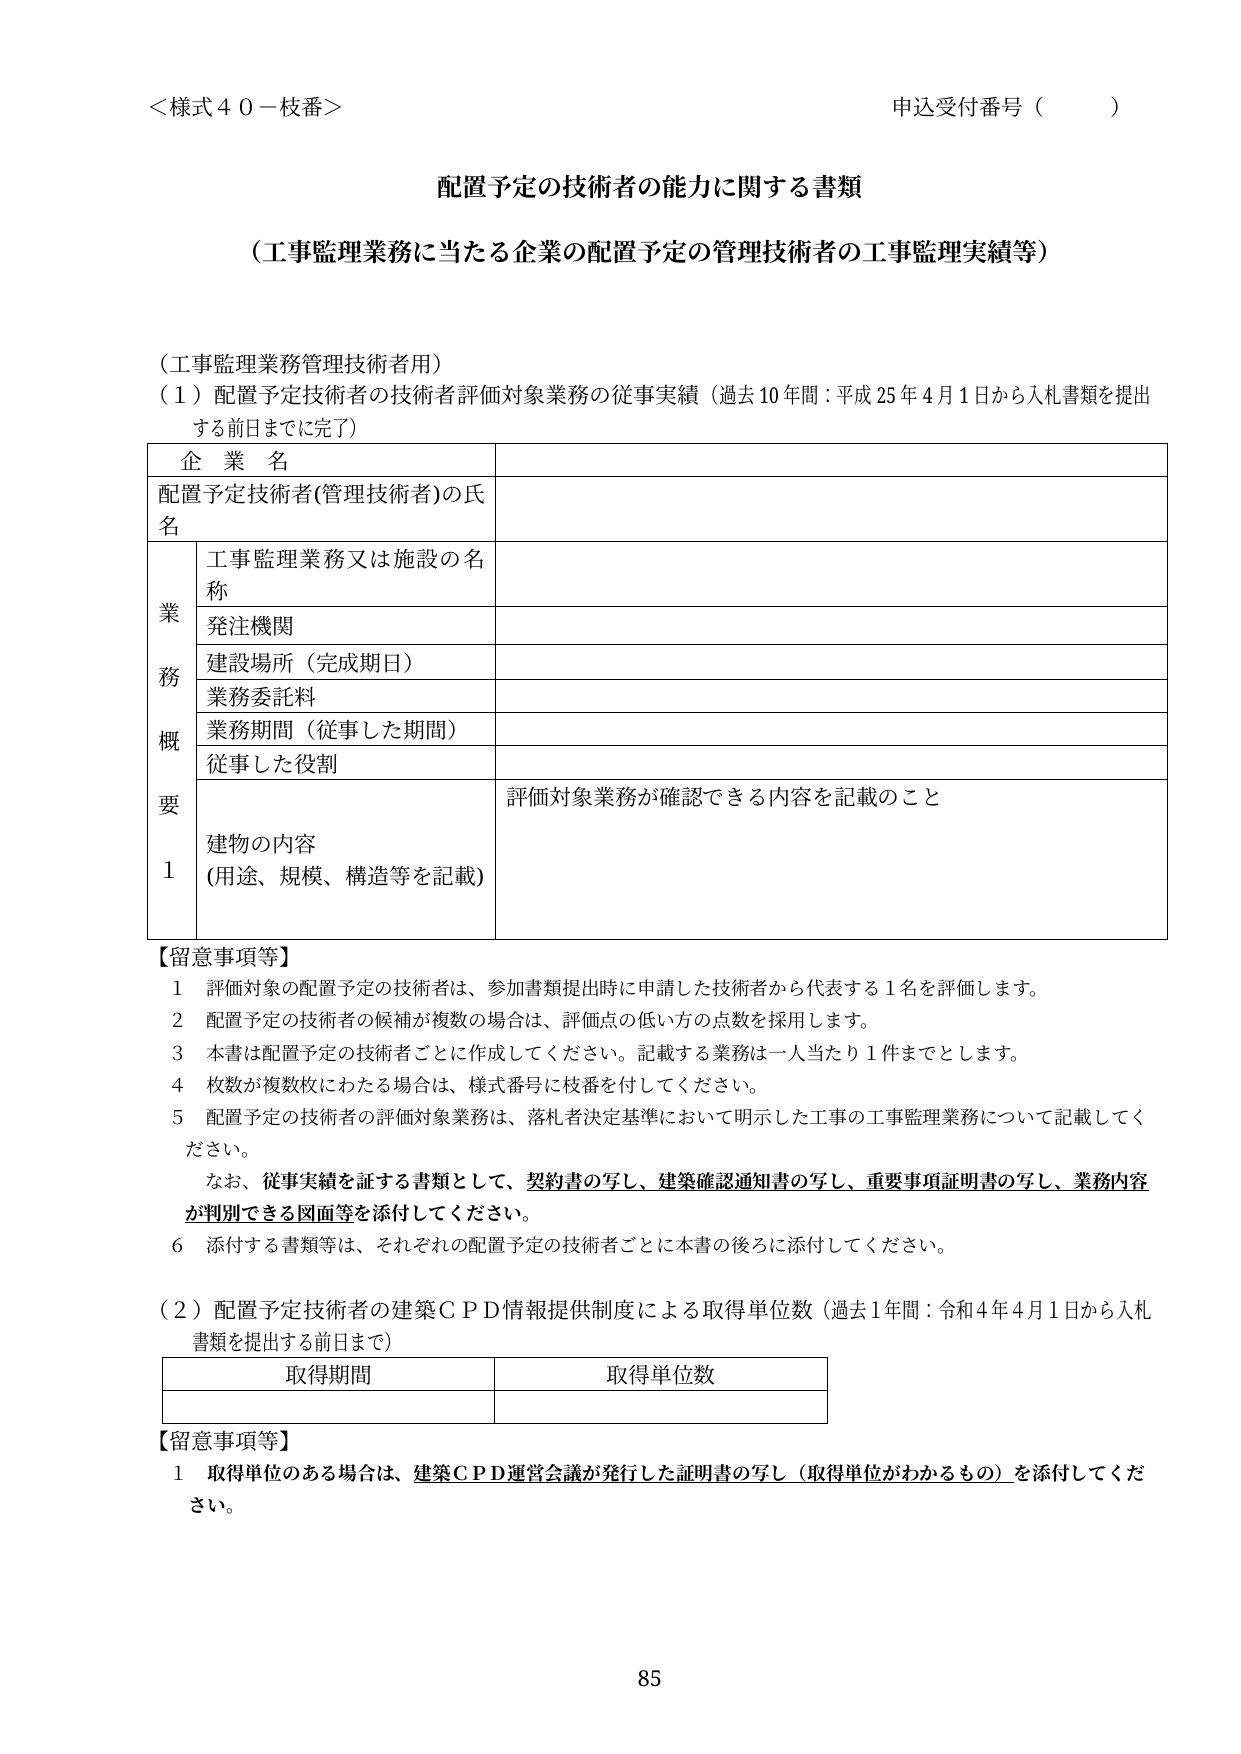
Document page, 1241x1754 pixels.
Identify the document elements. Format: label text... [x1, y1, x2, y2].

table_cell 業 務 概 要 １ [148, 542, 196, 938]
text なお、従事実績を証する書類として、契約書の写し、建築確認通知書の写し、重要事項証明書の写し、業務内容が判別できる図面等を添付してください。 [185, 1164, 1152, 1228]
table_header 取得期間 [163, 1358, 494, 1390]
table_cell [496, 713, 1167, 745]
text 【留意事項等】 [148, 1424, 1152, 1456]
table_cell 工事監理業務又は施設の名称 [197, 542, 495, 606]
text ２ 配置予定の技術者の候補が複数の場合は、評価点の低い方の点数を採用します。 [168, 1004, 1152, 1036]
table_cell 業務委託料 [197, 680, 495, 712]
table_cell [496, 542, 1167, 606]
table_cell [163, 1391, 494, 1423]
table_cell 建設場所（完成期日） [197, 645, 495, 679]
table_cell [496, 477, 1167, 541]
table_cell 従事した役割 [197, 746, 495, 778]
text １ 評価対象の配置予定の技術者は、参加書類提出時に申請した技術者から代表する１名を評価します。 [168, 972, 1152, 1004]
text 配置予定の技術者の能力に関する書類 [148, 154, 1152, 218]
text ＜様式４０－枝番＞ 申込受付番号（ ） [148, 90, 1152, 122]
text ６ 添付する書類等は、それぞれの配置予定の技術者ごとに本書の後ろに添付してください。 [166, 1228, 1152, 1260]
table_cell [496, 607, 1167, 643]
table_cell 建物の内容 (用途、規模、構造等を記載) [197, 780, 495, 938]
table_header 企 業 名 [148, 444, 495, 476]
table_cell [496, 680, 1167, 712]
table_cell 発注機関 [197, 607, 495, 643]
text 【留意事項等】 [148, 940, 1152, 972]
text さい。 [169, 1488, 1152, 1520]
table_cell 業務期間（従事した期間） [197, 713, 495, 745]
table_cell [496, 746, 1167, 778]
table_cell 配置予定技術者(管理技術者)の氏名 [148, 477, 495, 541]
table_cell [496, 645, 1167, 679]
text （工事監理業務管理技術者用） [148, 346, 1152, 378]
text ５ 配置予定の技術者の評価対象業務は、落札者決定基準において明示した工事の工事監理業務について記載してください。 [168, 1100, 1152, 1164]
text （２）配置予定技術者の建築ＣＰＤ情報提供制度による取得単位数（過去１年間：令和４年４月１日から入札書類を提出する前日まで） [148, 1292, 1152, 1357]
text １ 取得単位のある場合は、建築ＣＰＤ運営会議が発行した証明書の写し（取得単位がわかるもの）を添付してくだ [169, 1456, 1152, 1488]
text （工事監理業務に当たる企業の配置予定の管理技術者の工事監理実績等） [148, 218, 1152, 282]
text （１）配置予定技術者の技術者評価対象業務の従事実績（過去10年間：平成25年4月1日から入札書類を提出する前日までに完了） [148, 378, 1152, 443]
table_cell 評価対象業務が確認できる内容を記載のこと [496, 780, 1167, 938]
table_header [496, 444, 1167, 476]
table_cell [495, 1391, 827, 1423]
text ４ 枚数が複数枚にわたる場合は、様式番号に枝番を付してください。 [168, 1068, 1152, 1100]
table_header 取得単位数 [495, 1358, 827, 1390]
text ３ 本書は配置予定の技術者ごとに作成してください。記載する業務は一人当たり１件までとします。 [168, 1036, 1152, 1068]
